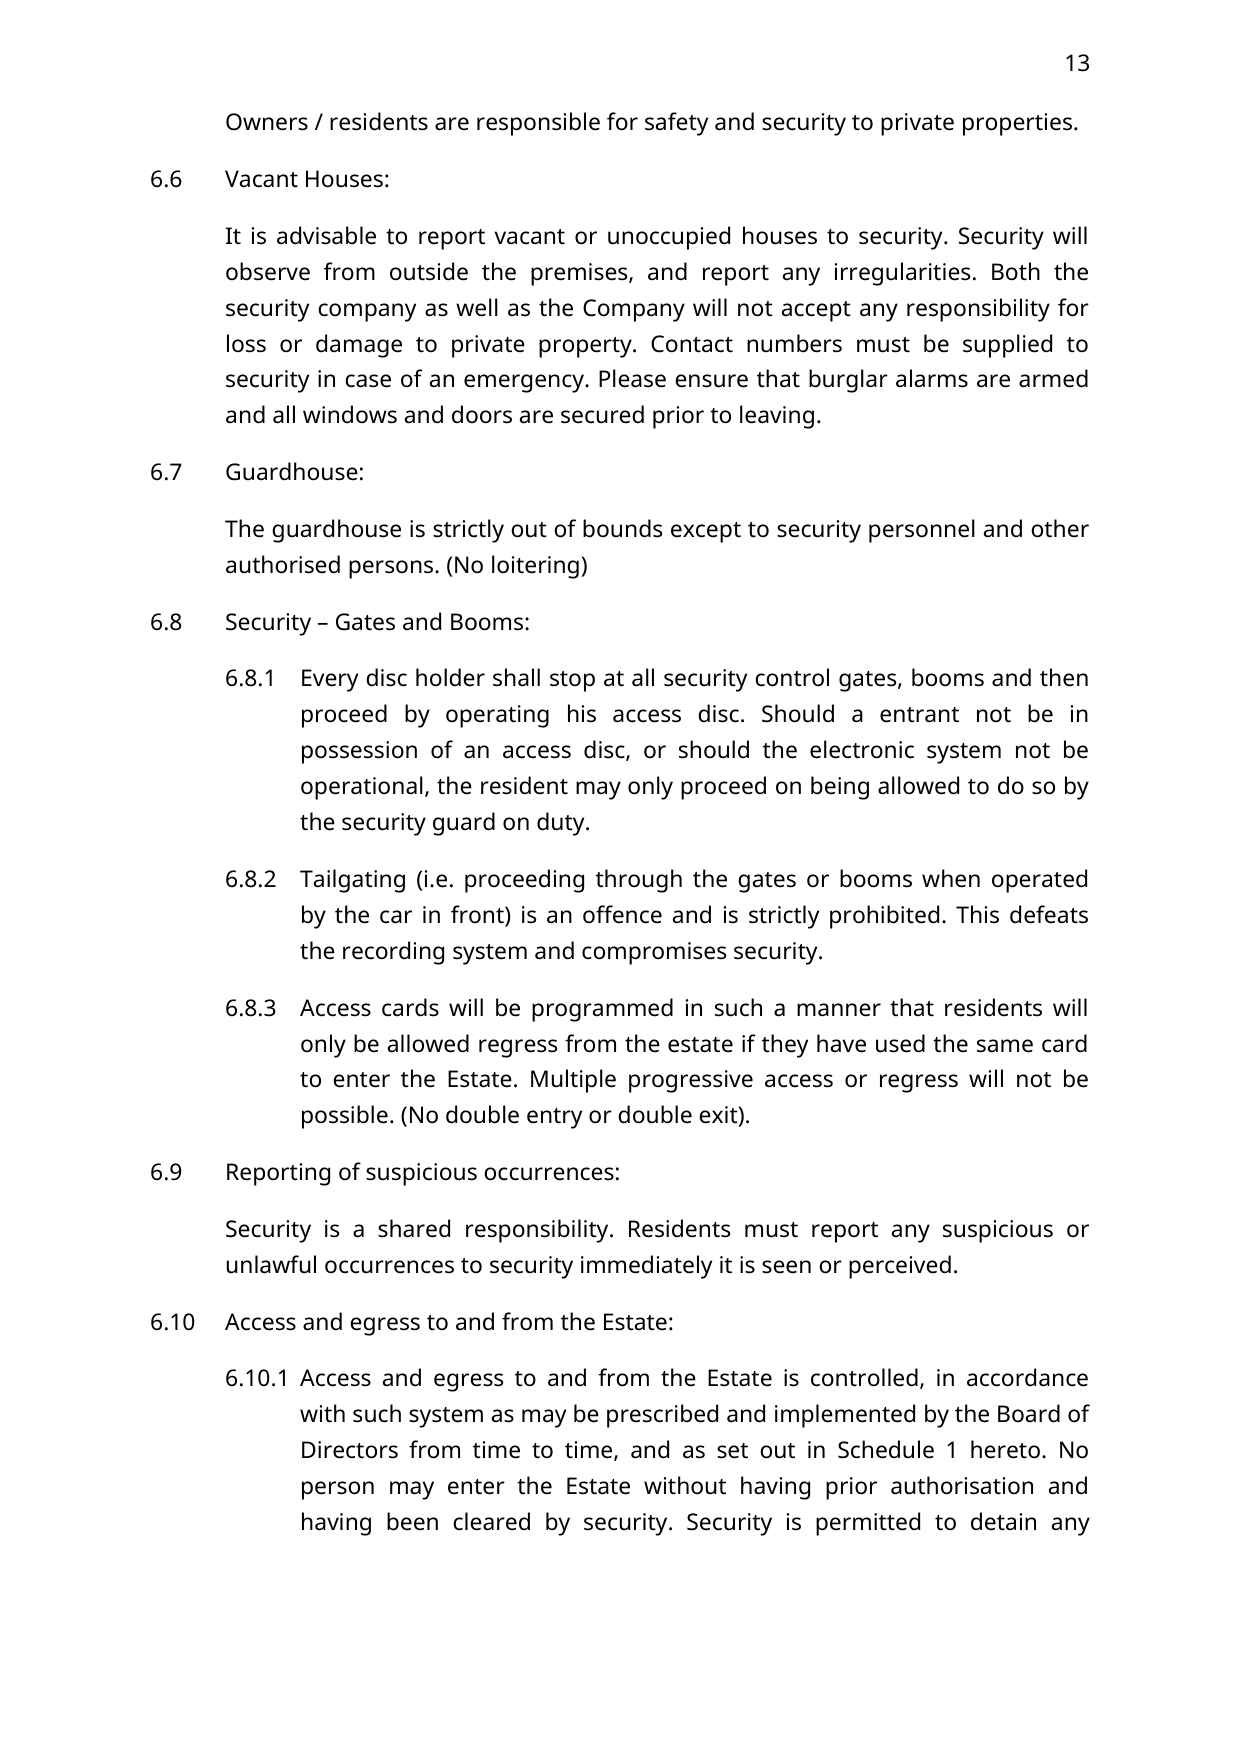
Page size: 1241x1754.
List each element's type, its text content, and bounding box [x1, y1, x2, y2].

text 6.10 Access and egress to and from the Estate: [150, 1306, 1090, 1337]
text It is advisable to report vacant or unoccupied houses to security. Security will observe from outside the premises, and report any irregularities. Both the security company as well as the Company will not accept any responsibility for loss or damage to private property. Contact numbers must be supplied to security in case of an emergency. Please ensure that burglar alarms are armed and all windows and doors are secured prior to leaving. [225, 220, 1090, 431]
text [225, 1362, 1090, 1537]
text 6.8.2 Tailgating (i.e. proceeding through the gates or booms when operated by the car in front) is an offence and is strictly prohibited. This defeats the recording system and compromises security. [225, 863, 1090, 966]
text 6.6 Vacant Houses: [150, 163, 1090, 194]
text Security is a shared responsibility. Residents must report any suspicious or unlawful occurrences to security immediately it is seen or perceived. [225, 1213, 1090, 1280]
text 6.9 Reporting of suspicious occurrences: [150, 1156, 1090, 1187]
text 6.8.3 Access cards will be programmed in such a manner that residents will only be allowed regress from the estate if they have used the same card to enter the Estate. Multiple progressive access or regress will not be possible. (No double entry or double exit). [225, 992, 1090, 1131]
text 6.7 Guardhouse: [150, 456, 1090, 487]
text Owners / residents are responsible for safety and security to private properties. [150, 106, 1090, 137]
text 6.8.1 Every disc holder shall stop at all security control gates, booms and then proceed by operating his access disc. Should a entrant not be in possession of an access disc, or should the electronic system not be operational, the resident may only proceed on being allowed to do so by the security guard on duty. [225, 662, 1090, 837]
text The guardhouse is strictly out of bounds except to security personnel and other authorised persons. (No loitering) [225, 513, 1090, 580]
text 6.8 Security – Gates and Booms: [150, 606, 1090, 637]
